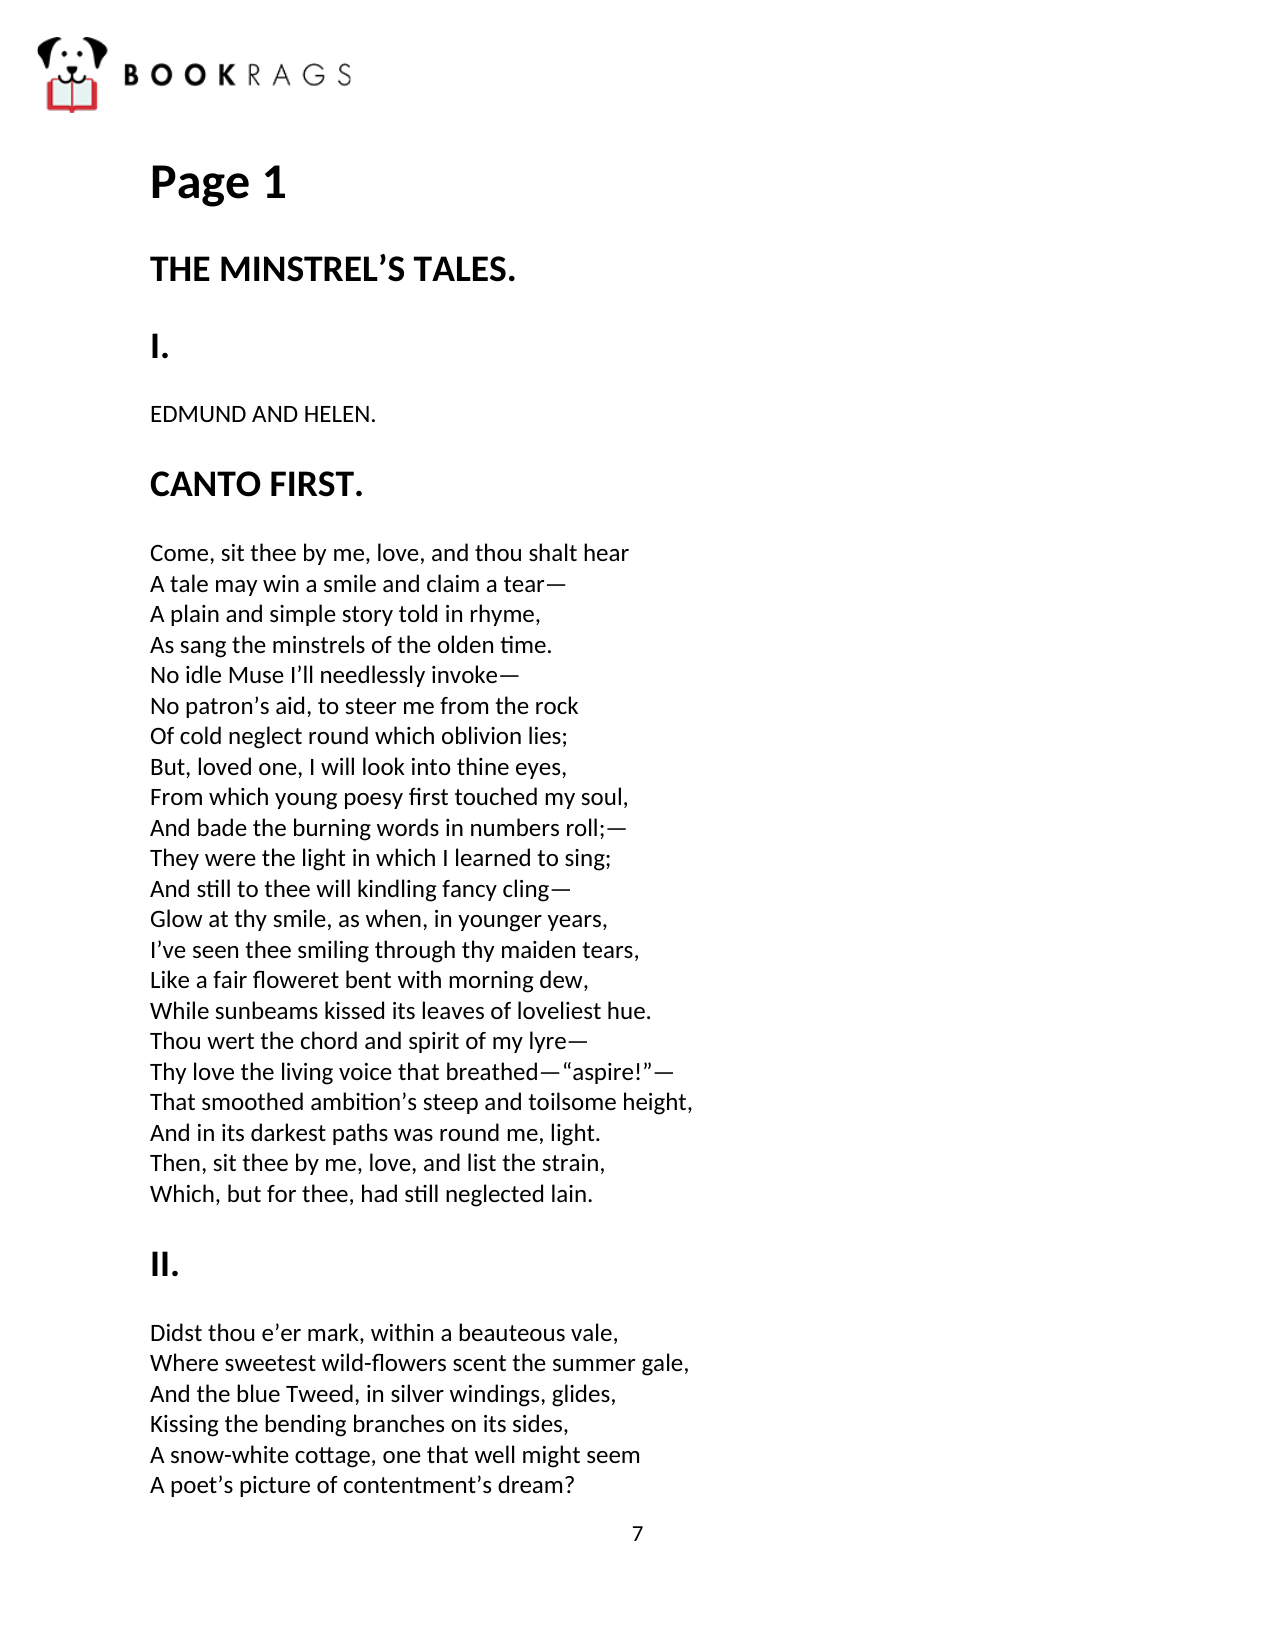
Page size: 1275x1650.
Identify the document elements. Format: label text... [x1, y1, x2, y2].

text Page 1 [150, 150, 1125, 211]
text CANTO FIRST. [150, 460, 1125, 506]
text II. [150, 1240, 1125, 1286]
text Come, sit thee by me, love, and thou shalt hear A tale may win a smile and claim a tear—­ A plain and simple story told in rhyme, As sang the minstrels of the olden time. No idle Muse I’ll needlessly invoke—­ No patron’s aid, to steer me from the rock Of cold neglect round which oblivion lies; But, loved one, I will look into thine eyes, From which young poesy first touched my soul, And bade the burning words in numbers roll;—­ They were the light in which I learned to sing; And still to thee will kindling fancy cling—­ Glow at thy smile, as when, in younger years, I’ve seen thee smiling through thy maiden tears, Like a fair floweret bent with morning dew, While sunbeams kissed its leaves of loveliest hue. Thou wert the chord and spirit of my lyre—­ Thy love the living voice that breathed—­“aspire!”—­ That smoothed ambition’s steep and toilsome height, And in its darkest paths was round me, light. Then, sit thee by me, love, and list the strain, Which, but for thee, had still neglected lain. [150, 537, 1125, 1209]
text EDMUND AND HELEN. [150, 398, 1125, 429]
text I. [150, 322, 1125, 367]
picture [37, 37, 351, 113]
text THE MINSTREL’S TALES. [150, 244, 1125, 290]
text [150, 1317, 1125, 1500]
